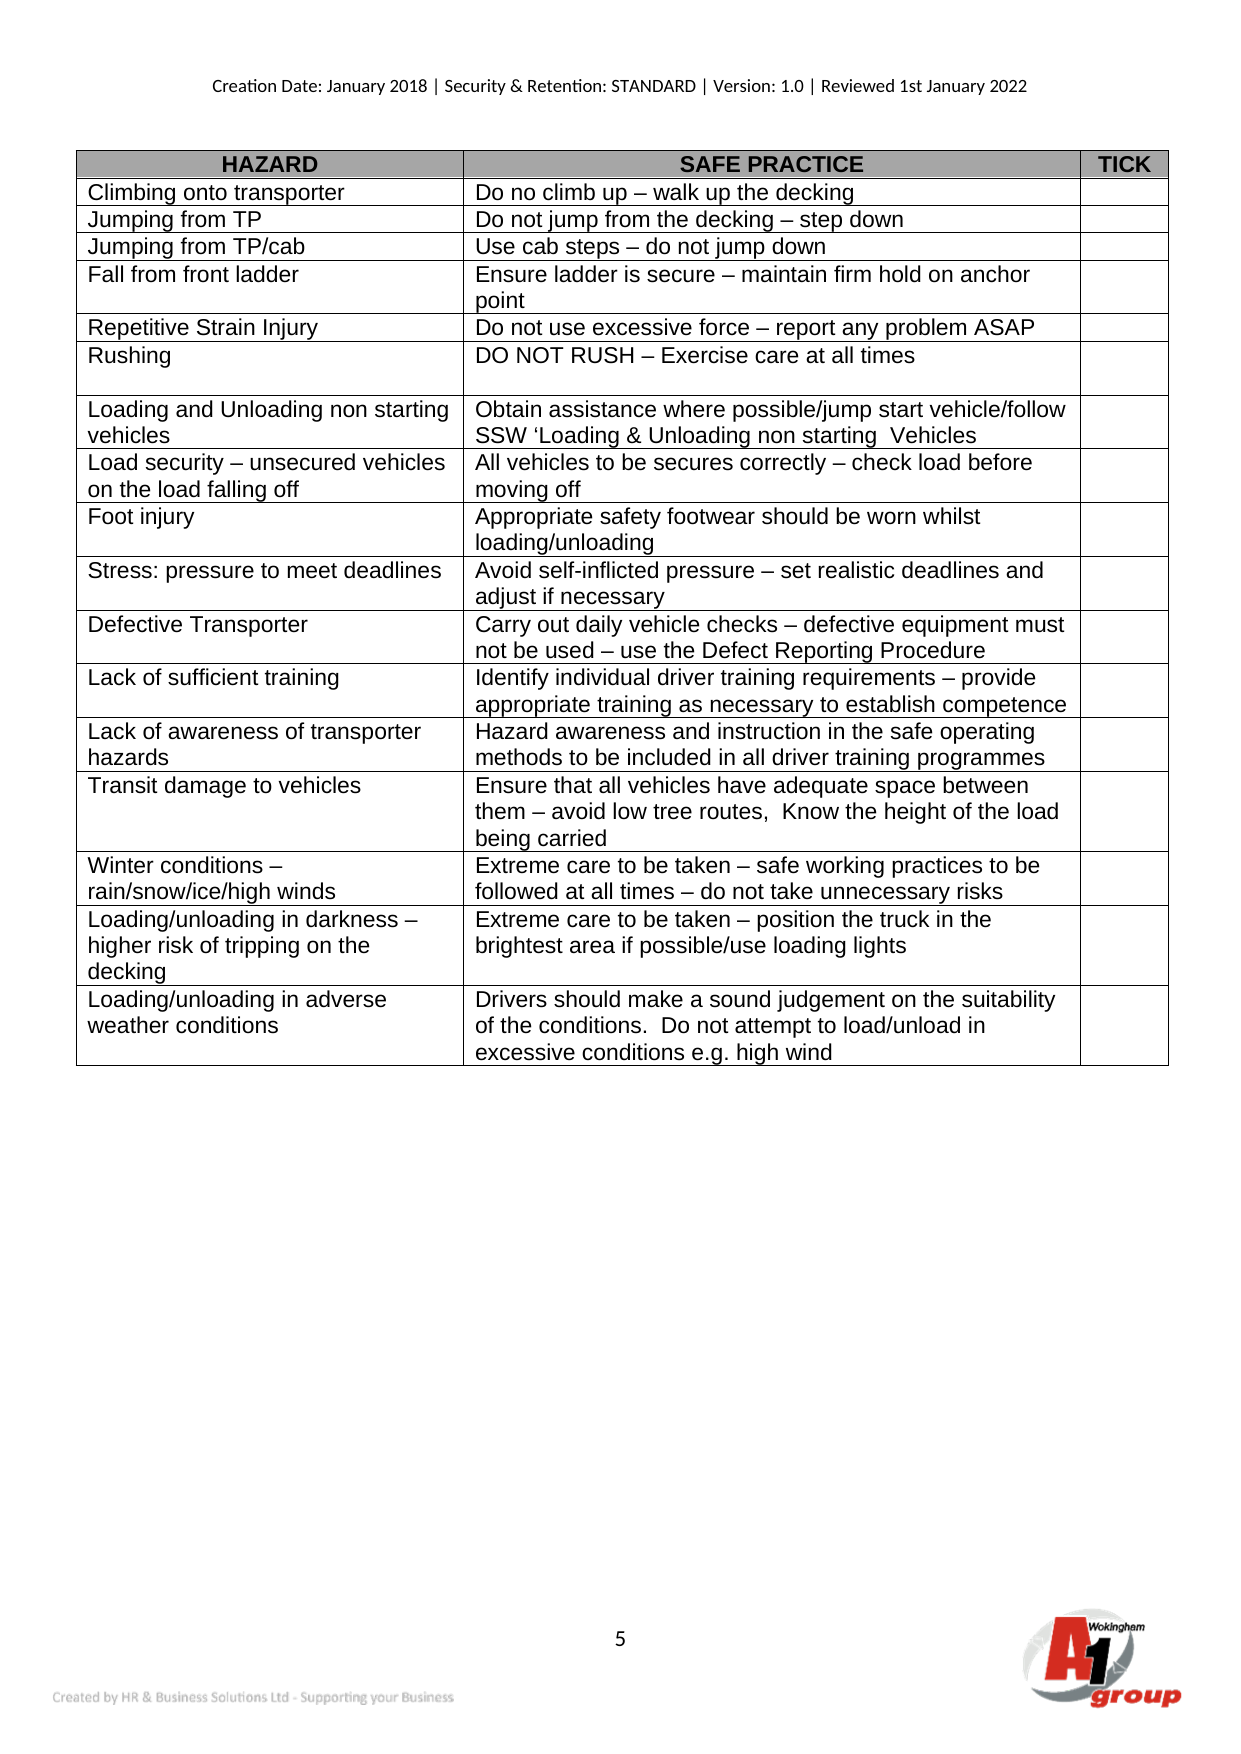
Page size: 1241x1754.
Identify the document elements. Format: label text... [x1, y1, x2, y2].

table_cell [1081, 852, 1168, 904]
table_cell Loading/unloading in darkness – higher risk of tripping on the decking [77, 906, 463, 985]
table_cell Climbing onto transporter [77, 179, 463, 205]
table_cell Loading/unloading in adverse weather conditions [77, 986, 463, 1065]
table_cell Winter conditions – rain/snow/ice/high winds [77, 852, 463, 904]
table_cell Extreme care to be taken – position the truck in the brightest area if possible/use loading lights [464, 906, 1080, 985]
table_cell [1081, 772, 1168, 851]
table_cell [1081, 664, 1168, 717]
table_cell [1081, 986, 1168, 1065]
table_header SAFE PRACTICE [464, 151, 1080, 177]
table_cell [1081, 449, 1168, 502]
table_cell Stress: pressure to meet deadlines [77, 557, 463, 609]
table_cell [1081, 718, 1168, 771]
table_cell [1081, 179, 1168, 205]
table_cell DO NOT RUSH – Exercise care at all times [464, 342, 1080, 394]
table_cell Repetitive Strain Injury [77, 314, 463, 341]
table_cell Avoid self-inflicted pressure – set realistic deadlines and adjust if necessary [464, 557, 1080, 609]
table_cell Load security – unsecured vehicles on the load falling off [77, 449, 463, 502]
table_cell Drivers should make a sound judgement on the suitability of the conditions. Do not attempt to load/unload in excessive conditions e.g. high wind [464, 986, 1080, 1065]
table_cell Rushing [77, 342, 463, 394]
table_cell Do no climb up – walk up the decking [464, 179, 1080, 205]
table_cell [1081, 557, 1168, 609]
table_cell Lack of sufficient training [77, 664, 463, 717]
picture [1, 1607, 1241, 1740]
table_cell Jumping from TP/cab [77, 233, 463, 259]
table_cell [1081, 611, 1168, 663]
table_cell Appropriate safety footwear should be worn whilst loading/unloading [464, 503, 1080, 556]
table_cell [1081, 314, 1168, 341]
table_cell Identify individual driver training requirements – provide appropriate training as necessary to establish competence [464, 664, 1080, 717]
table_cell [1081, 233, 1168, 259]
table_cell Extreme care to be taken – safe working practices to be followed at all times – do not take unnecessary risks [464, 852, 1080, 904]
table_cell [1081, 396, 1168, 448]
table_cell All vehicles to be secures correctly – check load before moving off [464, 449, 1080, 502]
table_cell Do not jump from the decking – step down [464, 206, 1080, 232]
table_header TICK [1081, 151, 1168, 177]
table_cell [1081, 503, 1168, 556]
table_cell Defective Transporter [77, 611, 463, 663]
table_cell Foot injury [77, 503, 463, 556]
table_cell [1081, 206, 1168, 232]
table_cell Transit damage to vehicles [77, 772, 463, 851]
table_cell [1081, 906, 1168, 985]
table_cell Ensure that all vehicles have adequate space between them – avoid low tree routes, Know the height of the load being carried [464, 772, 1080, 851]
table_cell Fall from front ladder [77, 261, 463, 313]
table_header HAZARD [77, 151, 463, 177]
table_cell Do not use excessive force – report any problem ASAP [464, 314, 1080, 341]
table_cell Lack of awareness of transporter hazards [77, 718, 463, 771]
table_cell Carry out daily vehicle checks – defective equipment must not be used – use the Defect Reporting Procedure [464, 611, 1080, 663]
table_cell Loading and Unloading non starting vehicles [77, 396, 463, 448]
table_cell Use cab steps – do not jump down [464, 233, 1080, 259]
table_cell Obtain assistance where possible/jump start vehicle/follow SSW ‘Loading & Unloading non starting Vehicles [464, 396, 1080, 448]
table_cell [1081, 261, 1168, 313]
table_cell Jumping from TP [77, 206, 463, 232]
table_cell [1081, 342, 1168, 394]
table_cell Hazard awareness and instruction in the safe operating methods to be included in all driver training programmes [464, 718, 1080, 771]
table_cell Ensure ladder is secure – maintain firm hold on anchor point [464, 261, 1080, 313]
